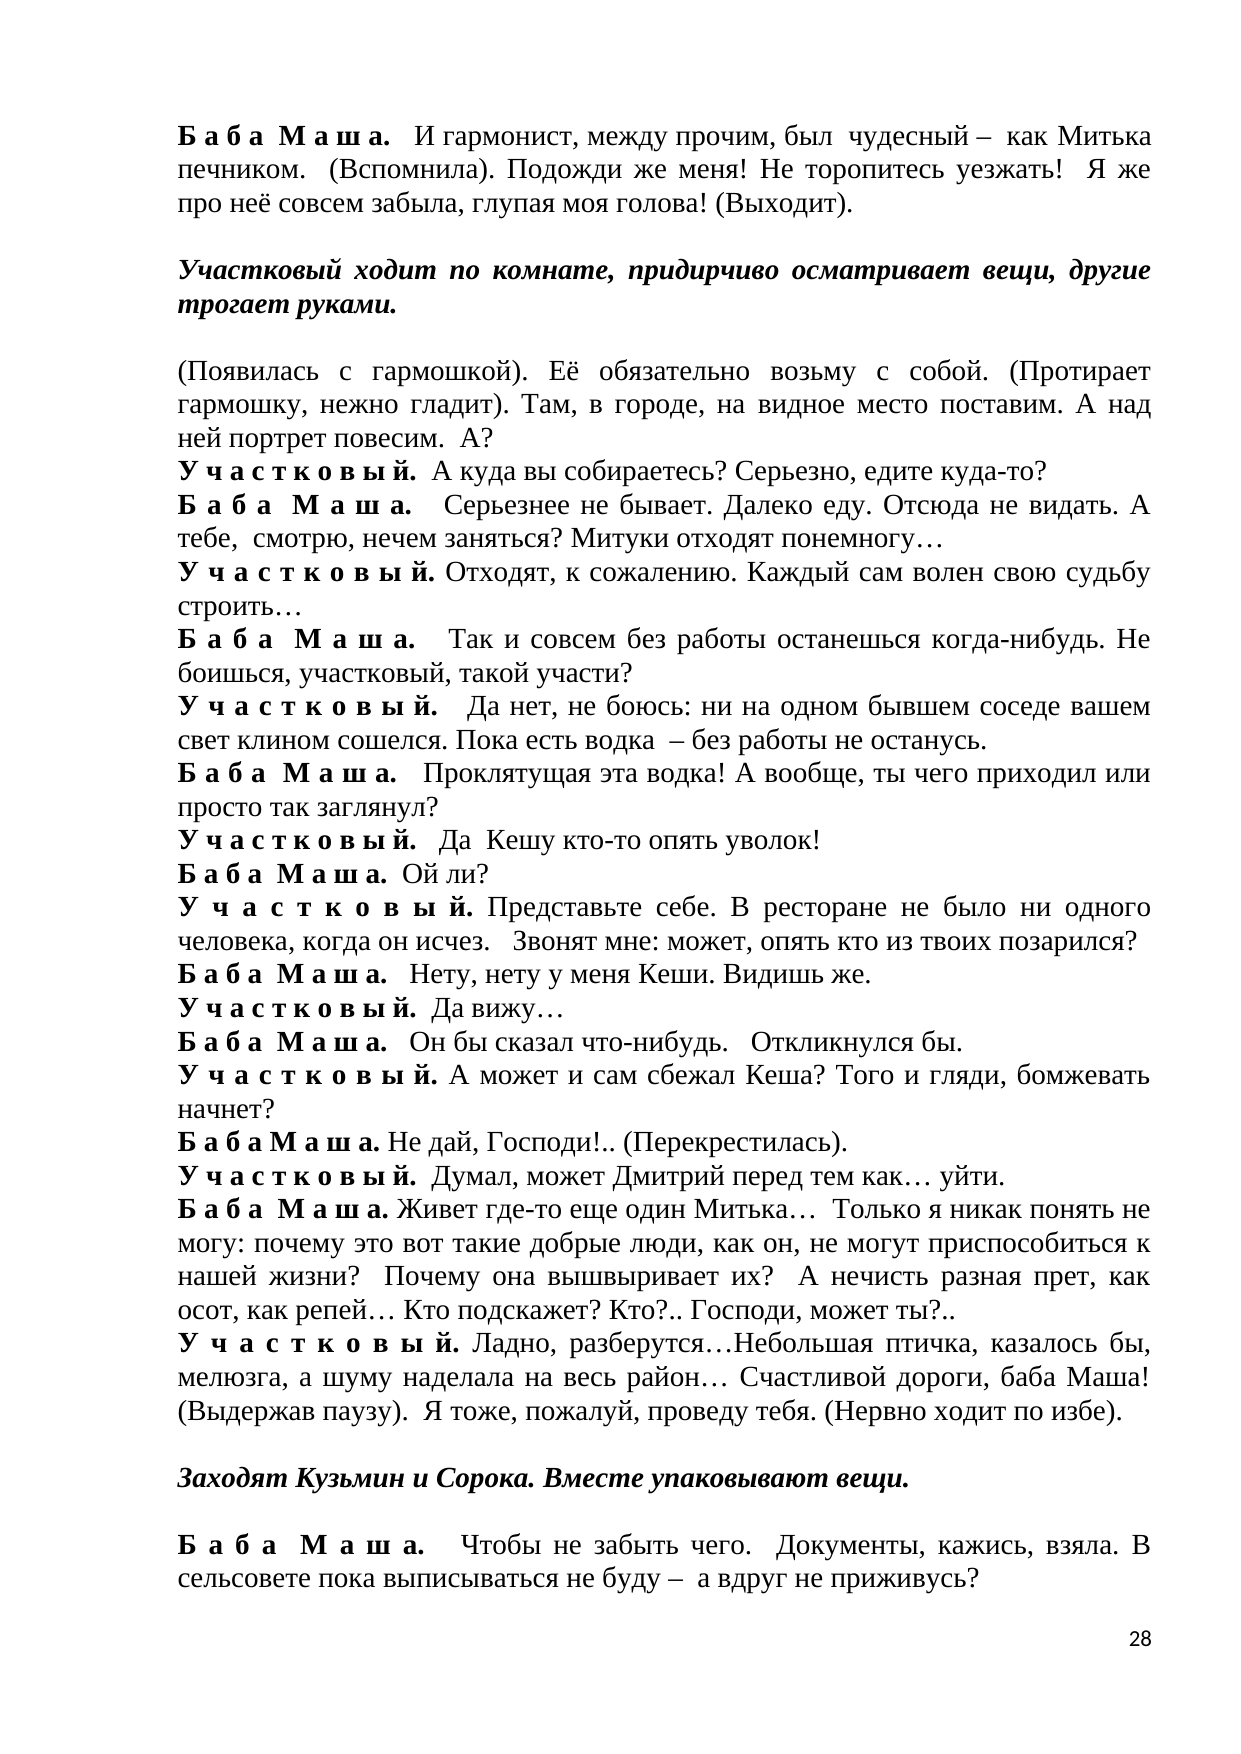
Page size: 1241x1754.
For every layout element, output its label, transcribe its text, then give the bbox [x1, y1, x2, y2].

text Б а б а М а ш а. Чтобы не забыть чего. Документы, кажись, взяла. В сельсовете пока выписываться не буду – а вдруг не приживусь? [177, 1527, 1152, 1594]
text Б а б а М а ш а. Ой ли? [177, 856, 1152, 889]
text У ч а с т к о в ы й. Представьте себе. В ресторане не было ни одного человека, когда он исчез. Звонят мне: может, опять кто из твоих позарился? [177, 889, 1152, 957]
text Б а б а М а ш а. Не дай, Господи!.. (Перекрестилась). [177, 1124, 1152, 1158]
text Б а б а М а ш а. Нету, нету у меня Кеши. Видишь же. [177, 957, 1152, 990]
text У ч а с т к о в ы й. Отходят, к сожалению. Каждый сам волен свою судьбу строить… [177, 554, 1152, 621]
text Б а б а М а ш а. Так и совсем без работы останешься когда-нибудь. Не боишься, участковый, такой участи? [177, 621, 1152, 688]
text Б а б а М а ш а. И гармонист, между прочим, был чудесный – как Митька печником. (Вспомнила). Подожди же меня! Не торопитесь уезжать! Я же про неё совсем забыла, глупая моя голова! (Выходит). [177, 118, 1152, 219]
text Б а б а М а ш а. Серьезнее не бывает. Далеко еду. Отсюда не видать. А тебе, смотрю, нечем заняться? Митуки отходят понемногу… [177, 487, 1152, 554]
text У ч а с т к о в ы й. Думал, может Дмитрий перед тем как… уйти. [177, 1158, 1152, 1191]
text У ч а с т к о в ы й. Ладно, разберутся…Небольшая птичка, казалось бы, мелюзга, а шуму наделала на весь район… Счастливой дороги, баба Маша! (Выдержав паузу). Я тоже, пожалуй, проведу тебя. (Нервно ходит по избе). [177, 1326, 1152, 1426]
text Б а б а М а ш а. Он бы сказал что-нибудь. Откликнулся бы. [177, 1024, 1152, 1057]
text У ч а с т к о в ы й. А может и сам сбежал Кеша? Того и гляди, бомжевать начнет? [177, 1057, 1152, 1124]
text Заходят Кузьмин и Сорока. Вместе упаковывают вещи. [177, 1460, 1152, 1493]
text (Появилась с гармошкой). Её обязательно возьму с собой. (Протирает гармошку, нежно гладит). Там, в городе, на видное место поставим. А над ней портрет повесим. А? [177, 353, 1152, 453]
text У ч а с т к о в ы й. А куда вы собираетесь? Серьезно, едите куда-то? [177, 453, 1152, 487]
text У ч а с т к о в ы й. Да нет, не боюсь: ни на одном бывшем соседе вашем свет клином сошелся. Пока есть водка – без работы не останусь. [177, 688, 1152, 755]
text Участковый ходит по комнате, придирчиво осматривает вещи, другие трогает руками. [177, 252, 1152, 319]
text Б а б а М а ш а. Проклятущая эта водка! А вообще, ты чего приходил или просто так заглянул? [177, 755, 1152, 822]
text Б а б а М а ш а. Живет где-то еще один Митька… Только я никак понять не могу: почему это вот такие добрые люди, как он, не могут приспособиться к нашей жизни? Почему она вышвыривает их? А нечисть разная прет, как осот, как репей… Кто подскажет? Кто?.. Господи, может ты?.. [177, 1191, 1152, 1326]
text У ч а с т к о в ы й. Да Кешу кто-то опять уволок! [177, 822, 1152, 856]
text У ч а с т к о в ы й. Да вижу… [177, 990, 1152, 1024]
